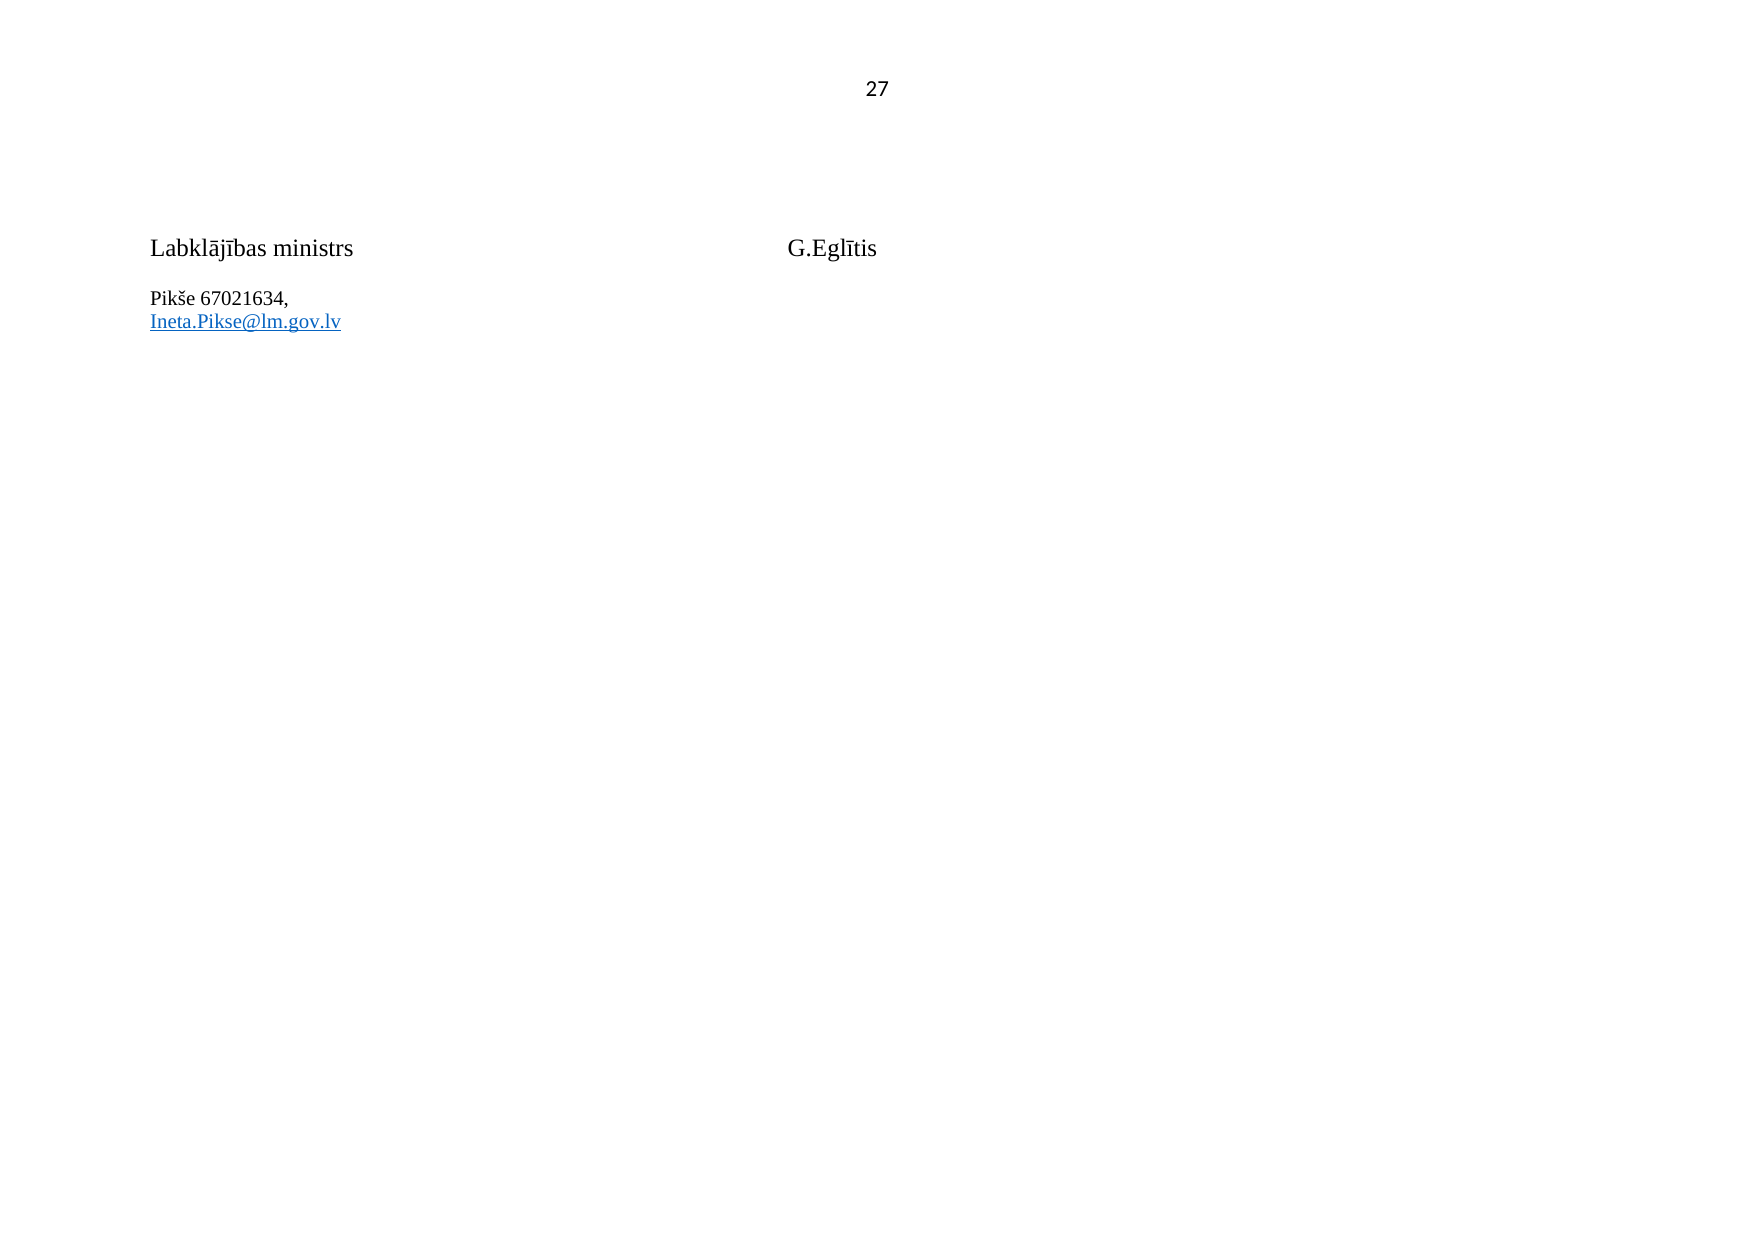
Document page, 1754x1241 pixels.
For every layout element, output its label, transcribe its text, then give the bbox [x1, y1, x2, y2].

text Pikše 67021634, [150, 285, 1604, 309]
text Ineta.Pikse@lm.gov.lv [150, 309, 1604, 333]
text Labklājības ministrs G.Eglītis [150, 233, 1604, 261]
